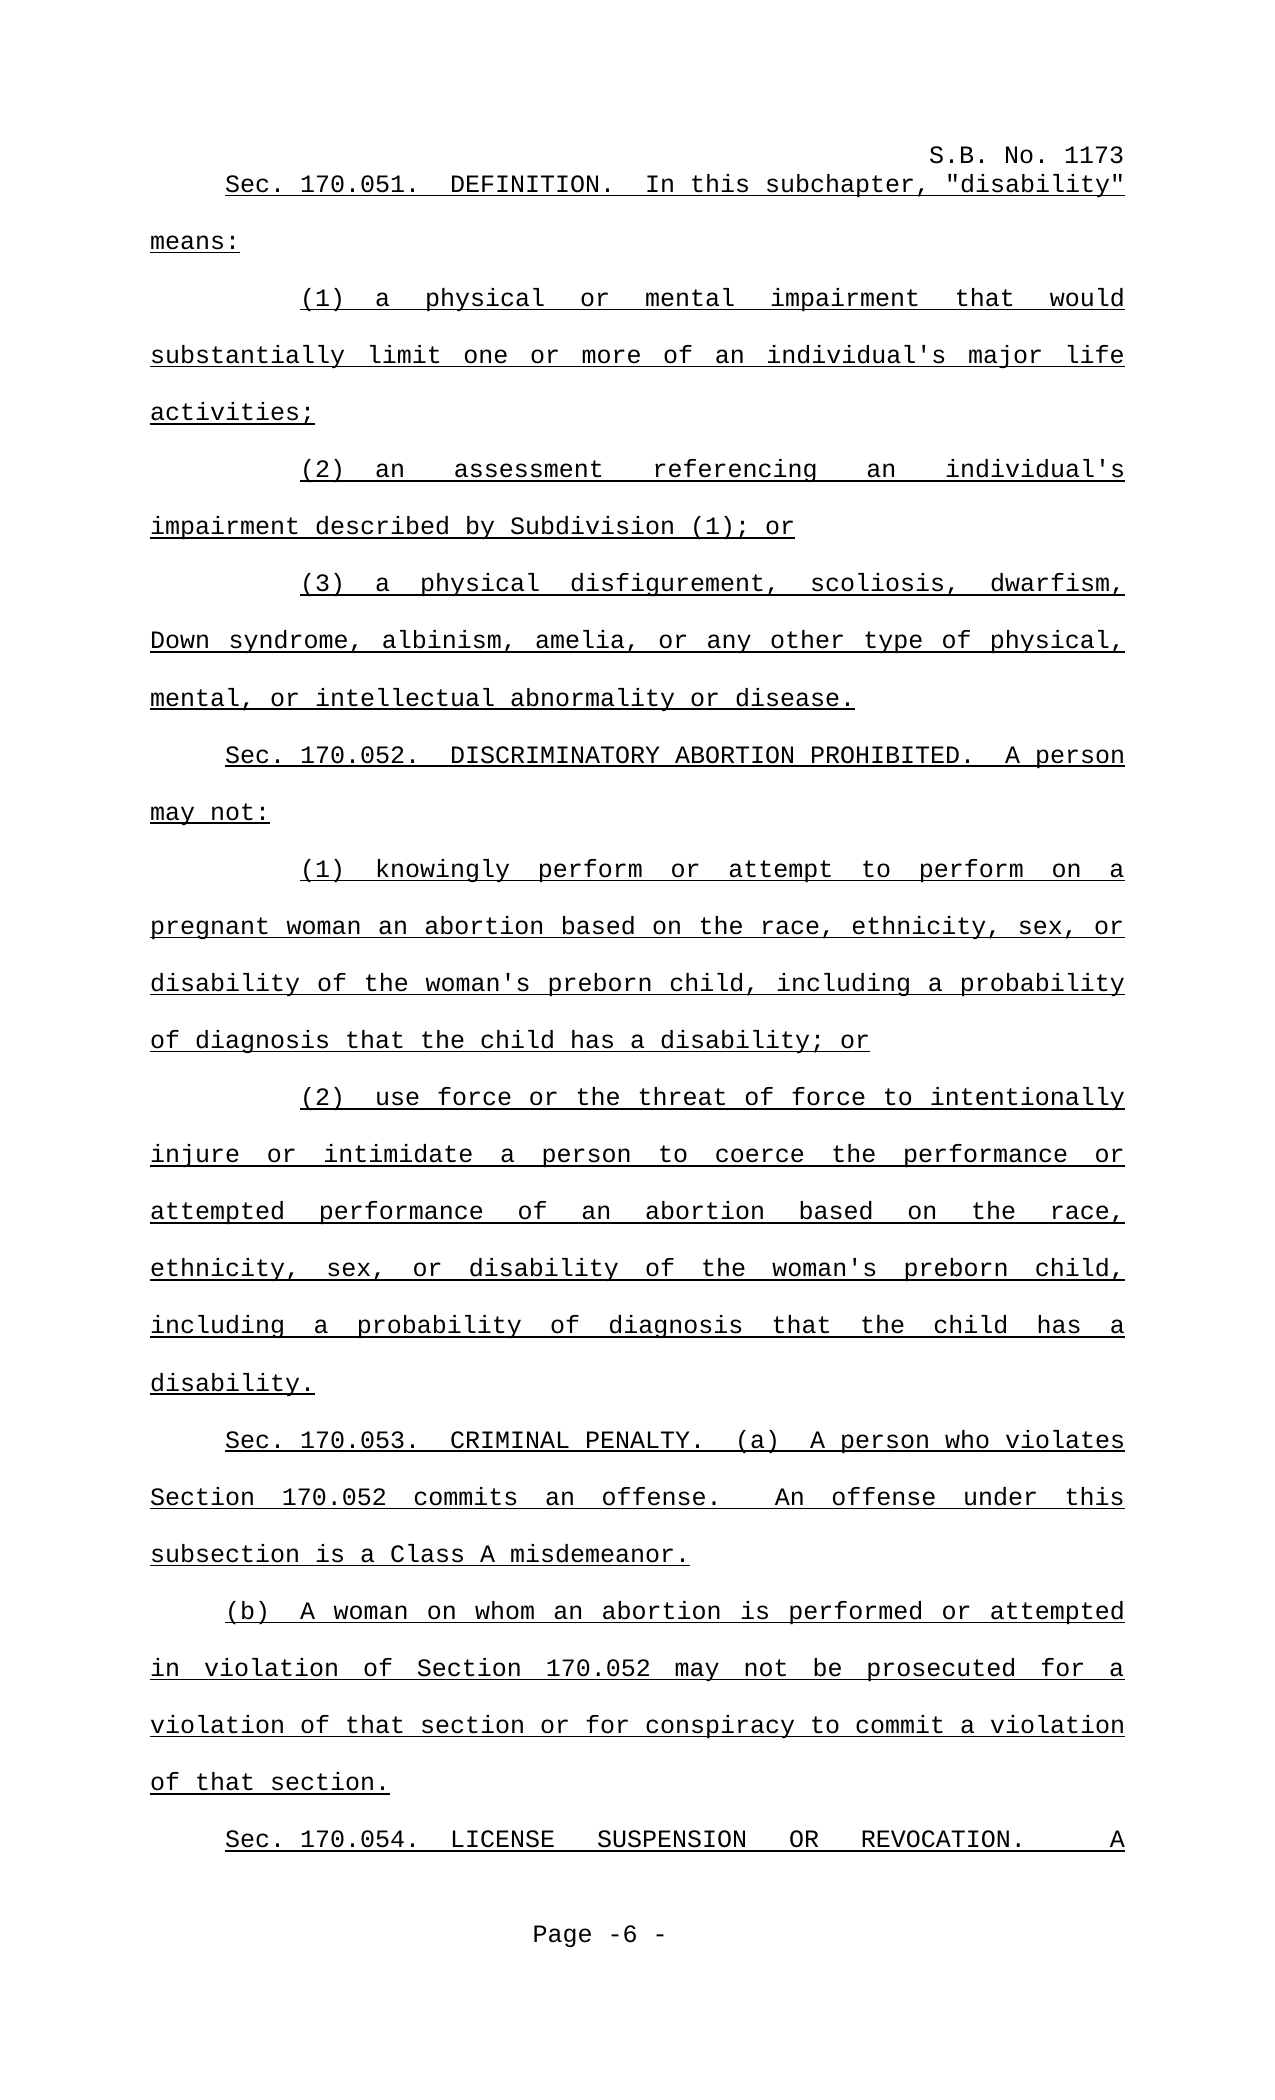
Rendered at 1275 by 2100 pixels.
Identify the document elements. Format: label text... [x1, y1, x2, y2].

text Sec. 170.053. CRIMINAL PENALTY. (a) A person who violates Section 170.052 commits an offense. An offense under this subsection is a Class A misdemeanor. [150, 1509, 1125, 1570]
text Sec. 170.053. CRIMINAL PENALTY. (a) A person who violates Section 170.052 commits an offense. An offense under this subsection is a Class A misdemeanor. [150, 1427, 1125, 1508]
text (2) an assessment referencing an individual's impairment described by Subdivision (1); or [150, 457, 1125, 542]
text (1) knowingly perform or attempt to perform on a pregnant woman an abortion based on the race, ethnicity, sex, or disability of the woman's preborn child, including a probability of diagnosis that the child has a disability; or [150, 938, 1125, 994]
text (2) use force or the threat of force to intentionally injure or intimidate a person to coerce the performance or attempted performance of an abortion based on the race, ethnicity, sex, or disability of the woman's preborn child, including a probability of diagnosis that the child has a disability. [150, 1084, 1125, 1165]
text (3) a physical disfigurement, scoliosis, dwarfism, Down syndrome, albinism, amelia, or any other type of physical, mental, or intellectual abnormality or disease. [150, 571, 1125, 651]
text (2) use force or the threat of force to intentionally injure or intimidate a person to coerce the performance or attempted performance of an abortion based on the race, ethnicity, sex, or disability of the woman's preborn child, including a probability of diagnosis that the child has a disability. [150, 1338, 1125, 1398]
text Sec. 170.051. DEFINITION. In this subchapter, "disability" means: [150, 171, 1125, 257]
text (1) knowingly perform or attempt to perform on a pregnant woman an abortion based on the race, ethnicity, sex, or disability of the woman's preborn child, including a probability of diagnosis that the child has a disability; or [150, 856, 1125, 937]
text (3) a physical disfigurement, scoliosis, dwarfism, Down syndrome, albinism, amelia, or any other type of physical, mental, or intellectual abnormality or disease. [150, 653, 1125, 713]
text (2) use force or the threat of force to intentionally injure or intimidate a person to coerce the performance or attempted performance of an abortion based on the race, ethnicity, sex, or disability of the woman's preborn child, including a probability of diagnosis that the child has a disability. [150, 1167, 1125, 1222]
text (1) a physical or mental impairment that would substantially limit one or more of an individual's major life activities; [150, 285, 1125, 366]
text Sec. 170.052. DISCRIMINATORY ABORTION PROHIBITED. A person may not: [150, 742, 1125, 828]
text (2) use force or the threat of force to intentionally injure or intimidate a person to coerce the performance or attempted performance of an abortion based on the race, ethnicity, sex, or disability of the woman's preborn child, including a probability of diagnosis that the child has a disability. [150, 1281, 1125, 1336]
text (1) knowingly perform or attempt to perform on a pregnant woman an abortion based on the race, ethnicity, sex, or disability of the woman's preborn child, including a probability of diagnosis that the child has a disability; or [150, 995, 1125, 1056]
text (2) use force or the threat of force to intentionally injure or intimidate a person to coerce the performance or attempted performance of an abortion based on the race, ethnicity, sex, or disability of the woman's preborn child, including a probability of diagnosis that the child has a disability. [150, 1224, 1125, 1279]
text (b) A woman on whom an abortion is performed or attempted in violation of Section 170.052 may not be prosecuted for a violation of that section or for conspiracy to commit a violation of that section. [150, 1737, 1125, 1798]
text (b) A woman on whom an abortion is performed or attempted in violation of Section 170.052 may not be prosecuted for a violation of that section or for conspiracy to commit a violation of that section. [150, 1680, 1125, 1736]
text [150, 1827, 1125, 1855]
text (b) A woman on whom an abortion is performed or attempted in violation of Section 170.052 may not be prosecuted for a violation of that section or for conspiracy to commit a violation of that section. [150, 1598, 1125, 1679]
text (1) a physical or mental impairment that would substantially limit one or more of an individual's major life activities; [150, 367, 1125, 428]
